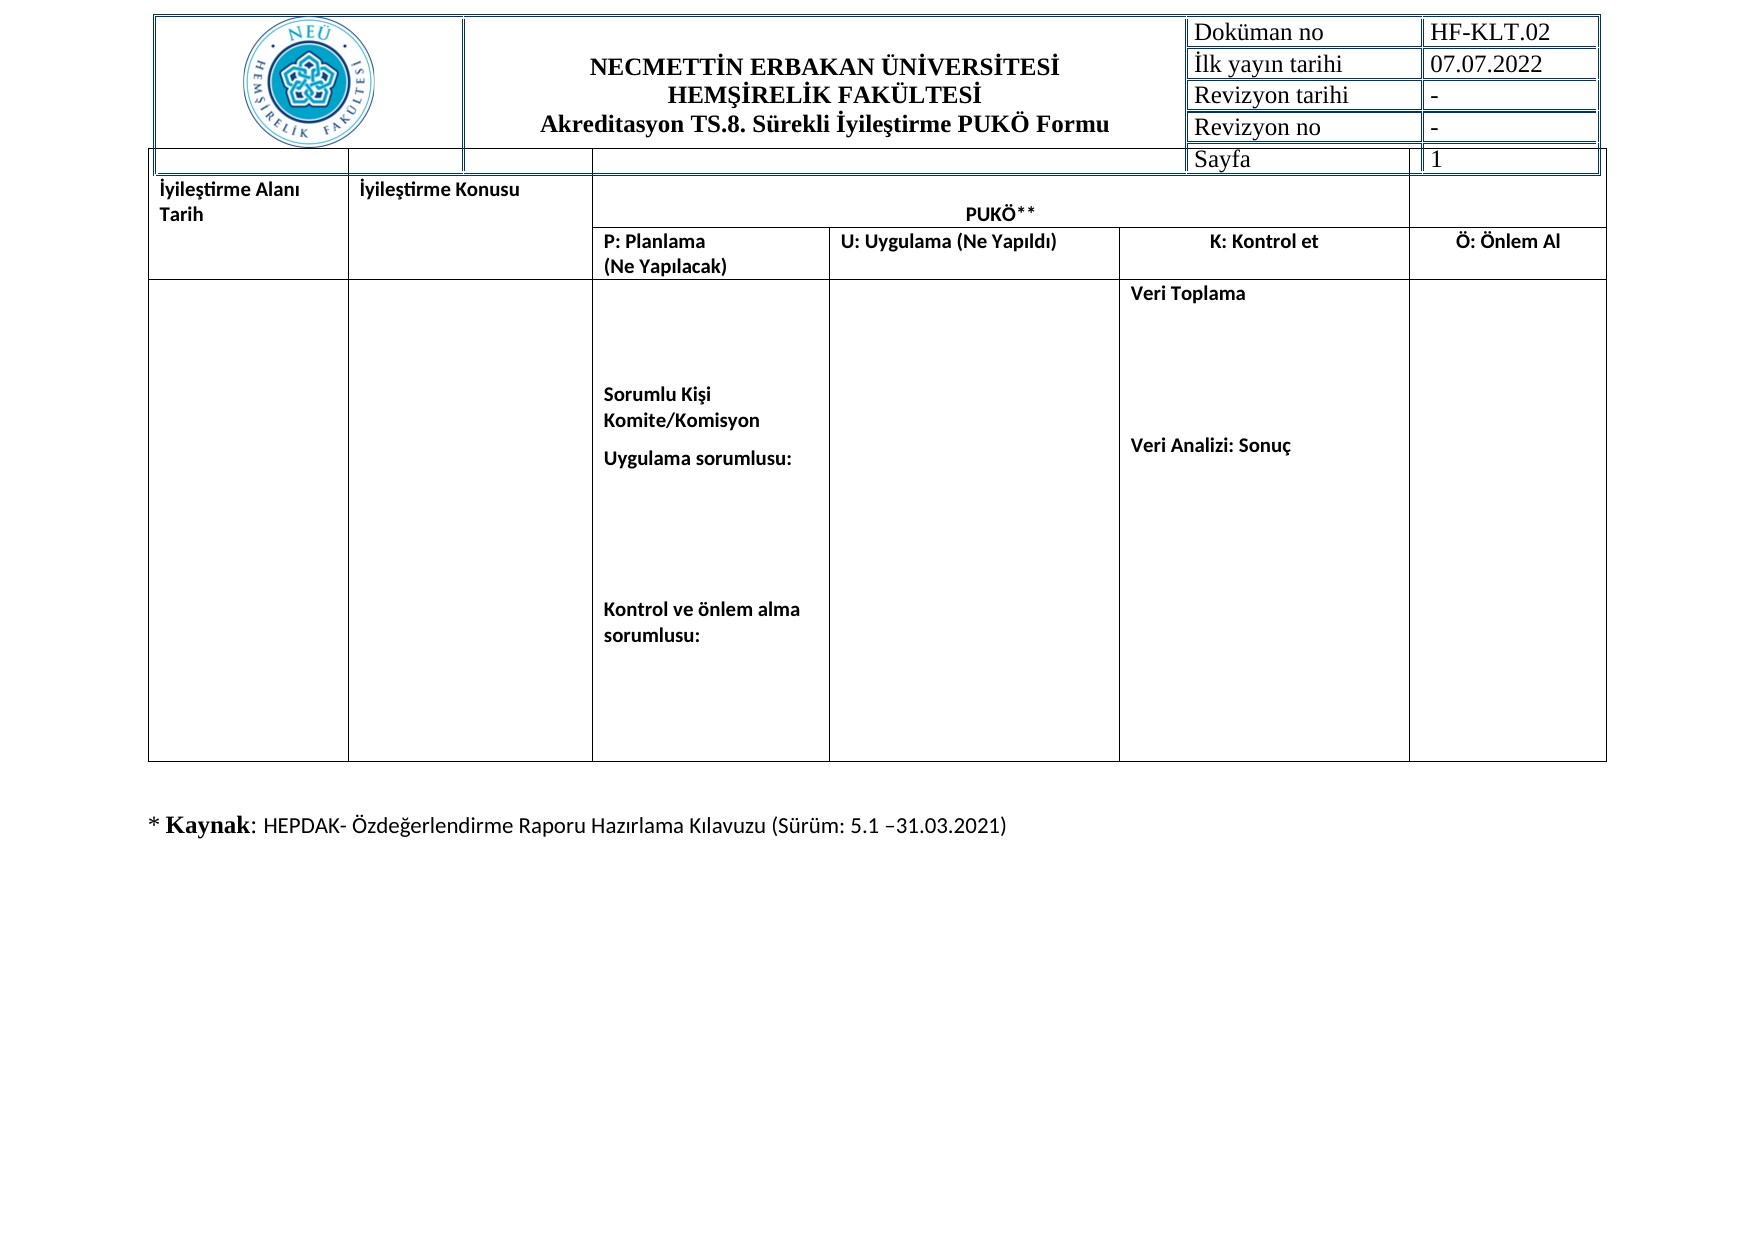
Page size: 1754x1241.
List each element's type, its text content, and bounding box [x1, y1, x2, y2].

table_header İyileştirme Alanı Tarih [149, 149, 348, 279]
table_cell K: Kontrol et [1120, 228, 1409, 279]
table_cell [149, 280, 348, 761]
table_header PUKÖ** [593, 149, 1409, 175]
table_cell P: Planlama (Ne Yapılacak) [593, 228, 829, 279]
table_header PUKÖ** [593, 176, 1409, 227]
table_cell [1410, 280, 1606, 761]
table_header İyileştirme Konusu [349, 149, 592, 173]
table_cell [830, 280, 1119, 761]
table_cell U: Uygulama (Ne Yapıldı) [830, 228, 1119, 279]
table_header İyileştirme Konusu [349, 176, 592, 279]
table_header [1410, 149, 1606, 227]
text * Kaynak: HEPDAK- Özdeğerlendirme Raporu Hazırlama Kılavuzu (Sürüm: 5.1 –31.03.2021) [148, 810, 1606, 839]
table_cell Ö: Önlem Al [1410, 228, 1606, 279]
table_cell Veri Toplama Veri Analizi: Sonuç [1120, 280, 1409, 761]
table_cell Sorumlu Kişi Komite/Komisyon Uygulama sorumlusu: Kontrol ve önlem alma sorumlusu: [593, 280, 829, 761]
table_cell [349, 280, 592, 761]
picture [243, 16, 375, 148]
